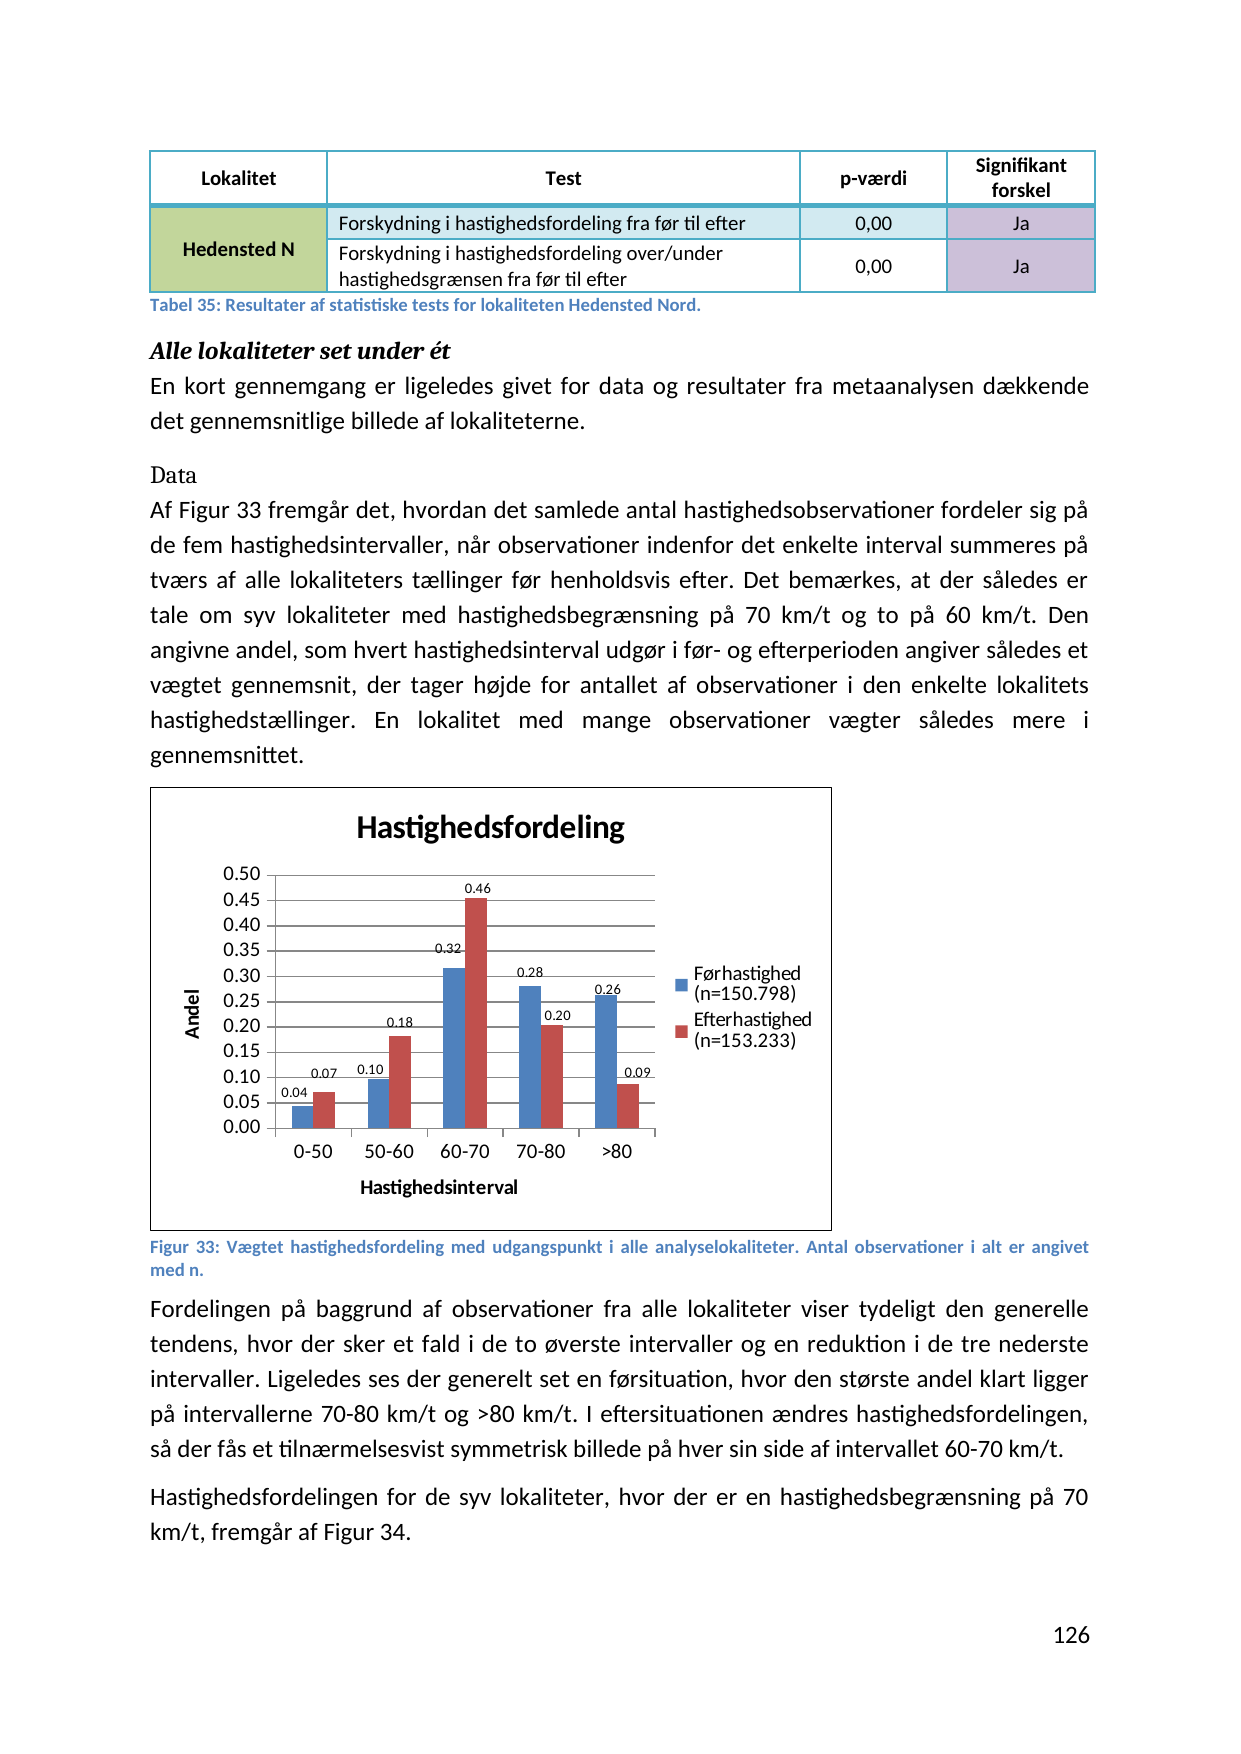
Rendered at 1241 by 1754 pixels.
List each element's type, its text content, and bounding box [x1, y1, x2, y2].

table_cell Ja [948, 240, 1094, 291]
table_cell 0,00 [801, 208, 946, 238]
table_header p-værdi [801, 152, 946, 203]
text Fordelingen på baggrund af observationer fra alle lokaliteter viser tydeligt den generelle tendens, hvor der sker et fald i de to øverste intervaller og en reduktion i de tre nederste intervaller. Ligeledes ses der generelt set en førsituation, hvor den største andel klart ligger på intervallerne 70-80 km/t og >80 km/t. I eftersituationen ændres hastighedsfordelingen, så der fås et tilnærmelsesvist symmetrisk billede på hver sin side af intervallet 60-70 km/t. [150, 1293, 1090, 1464]
subtitle Alle lokaliteter set under ét [150, 337, 1090, 366]
table_cell Ja [948, 208, 1094, 238]
subtitle Data [150, 461, 1090, 490]
table_header Test [328, 152, 799, 203]
table_header Lokalitet [151, 152, 326, 203]
text En kort gennemgang er ligeledes givet for data og resultater fra metaanalysen dækkende det gennemsnitlige billede af lokaliteterne. [150, 370, 1090, 436]
table_cell Hedensted N [151, 208, 326, 291]
table_header Signifikant forskel [948, 152, 1094, 203]
table_cell Forskydning i hastighedsfordeling over/under hastighedsgrænsen fra før til efter [328, 240, 799, 291]
table_cell Forskydning i hastighedsfordeling fra før til efter [328, 208, 799, 238]
table_cell 0,00 [801, 240, 946, 291]
